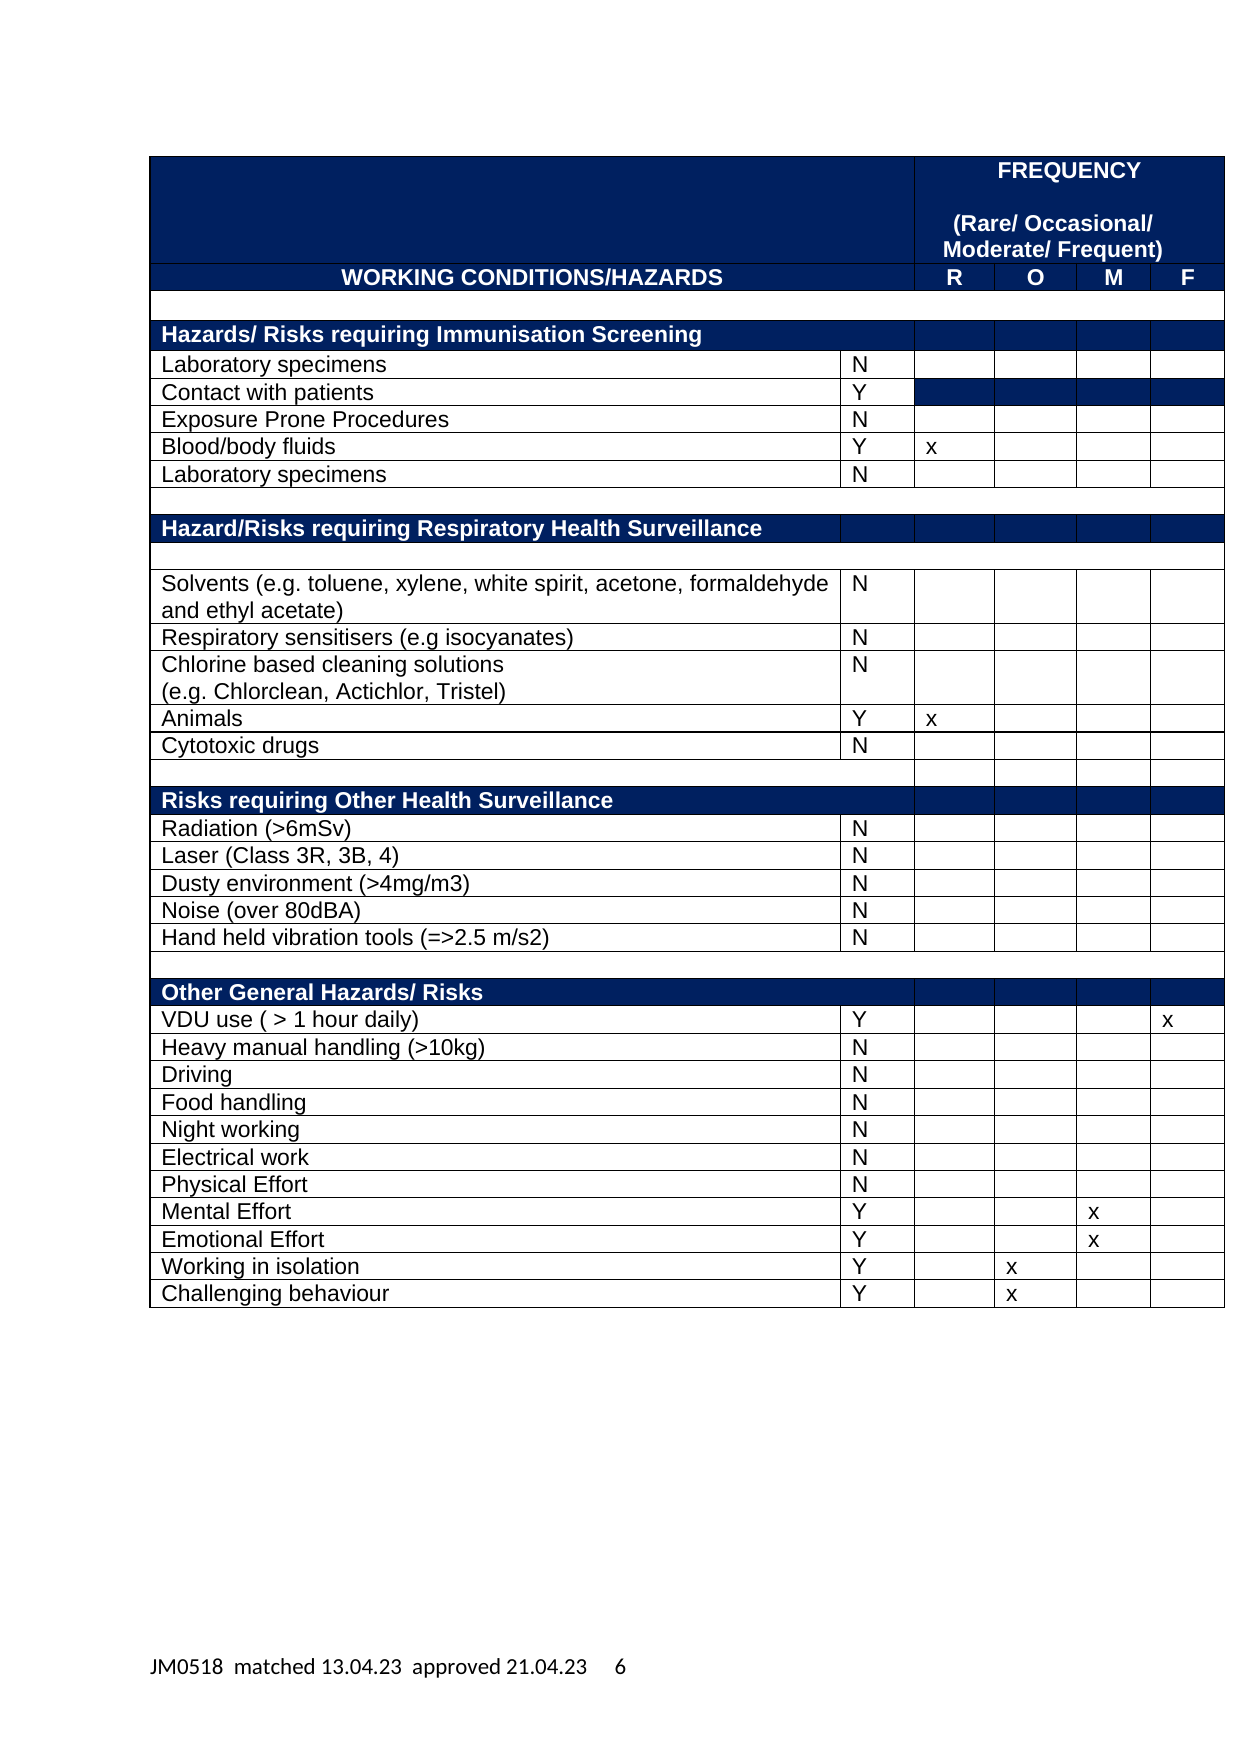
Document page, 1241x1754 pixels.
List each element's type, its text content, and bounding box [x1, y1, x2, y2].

table_cell [1077, 979, 1150, 1005]
table_header [151, 157, 914, 263]
table_cell [995, 815, 1076, 841]
table_cell Cytotoxic drugs [151, 733, 840, 759]
table_cell [915, 1226, 994, 1252]
table_cell [1151, 651, 1224, 704]
table_cell [1077, 1253, 1150, 1279]
table_cell [915, 461, 994, 487]
table_cell x [995, 1280, 1076, 1307]
table_cell [915, 870, 994, 896]
table_cell [1077, 321, 1150, 350]
table_cell x [915, 433, 994, 459]
table_cell [1077, 1061, 1150, 1088]
table_cell [1151, 1280, 1224, 1307]
table_cell [1151, 1253, 1224, 1279]
table_header FREQUENCY (Rare/ Occasional/ Moderate/ Frequent) [915, 157, 1224, 263]
table_cell Hazard/Risks requiring Respiratory Health Surveillance [151, 515, 840, 542]
table_cell [995, 924, 1076, 951]
table_cell N [841, 1061, 914, 1088]
table_cell [1151, 351, 1224, 377]
table_cell [1151, 433, 1224, 459]
table_cell [1151, 1116, 1224, 1142]
table_cell [995, 406, 1076, 432]
table_cell [1151, 870, 1224, 896]
table_cell Risks requiring Other Health Surveillance [151, 787, 914, 814]
table_cell N [841, 815, 914, 841]
table_cell N [841, 924, 914, 951]
table_cell N [841, 406, 914, 432]
table_cell R [915, 264, 994, 290]
table_cell Heavy manual handling (>10kg) [151, 1034, 840, 1060]
table_cell [1151, 1171, 1224, 1197]
table_cell [995, 760, 1076, 786]
table_cell Driving [151, 1061, 840, 1088]
table_cell [1151, 924, 1224, 951]
table_cell [995, 433, 1076, 459]
table_cell Y [841, 705, 914, 731]
table_cell Working in isolation [151, 1253, 840, 1279]
table_cell x [1077, 1226, 1150, 1252]
table_cell [1151, 1226, 1224, 1252]
table_cell [995, 461, 1076, 487]
table_cell [995, 1198, 1076, 1224]
table_cell [1077, 651, 1150, 704]
table_cell [1077, 1116, 1150, 1142]
table_cell Physical Effort [151, 1171, 840, 1197]
table_cell [1151, 321, 1224, 350]
table_cell Radiation (>6mSv) [151, 815, 840, 841]
table_cell Y [841, 433, 914, 459]
table_cell [1151, 979, 1224, 1005]
table_cell [1077, 379, 1150, 405]
table_cell Other General Hazards/ Risks [151, 979, 914, 1005]
table_cell N [841, 1171, 914, 1197]
table_cell N [841, 1089, 914, 1115]
table_cell Laser (Class 3R, 3B, 4) [151, 842, 840, 868]
table_cell [995, 1171, 1076, 1197]
table_cell [1077, 815, 1150, 841]
table_cell [915, 406, 994, 432]
table_cell [915, 1061, 994, 1088]
table_cell Exposure Prone Procedures [151, 406, 840, 432]
table_cell N [841, 461, 914, 487]
table_cell [995, 651, 1076, 704]
table_cell [1077, 351, 1150, 377]
table_cell [841, 515, 914, 542]
table_cell [915, 1006, 994, 1033]
table_cell Y [841, 1198, 914, 1224]
table_cell Respiratory sensitisers (e.g isocyanates) [151, 624, 840, 650]
table_cell Contact with patients [151, 379, 840, 405]
table_cell N [841, 1034, 914, 1060]
table_cell [915, 624, 994, 650]
table_cell [995, 1116, 1076, 1142]
table_cell [995, 1089, 1076, 1115]
table_cell x [915, 705, 994, 731]
table_cell [1151, 1089, 1224, 1115]
table_cell F [1151, 264, 1224, 290]
table_cell [915, 924, 994, 951]
table_cell [995, 1061, 1076, 1088]
table_cell [1077, 1171, 1150, 1197]
table_cell [915, 1280, 994, 1307]
table_cell [1077, 733, 1150, 759]
table_cell Hand held vibration tools (=>2.5 m/s2) [151, 924, 840, 951]
table_cell [151, 952, 1224, 978]
table_cell N [841, 351, 914, 377]
table_cell [995, 1034, 1076, 1060]
table_cell [915, 651, 994, 704]
table_cell N [841, 624, 914, 650]
table_cell N [841, 842, 914, 868]
table_cell [915, 1198, 994, 1224]
table_cell N [841, 1144, 914, 1170]
table_cell x [995, 1253, 1076, 1279]
table_cell Y [841, 379, 914, 405]
table_cell Y [841, 1280, 914, 1307]
table_cell [1077, 406, 1150, 432]
table_cell [1151, 624, 1224, 650]
table_cell Noise (over 80dBA) [151, 897, 840, 923]
table_cell [1151, 379, 1224, 405]
table_cell [1151, 1034, 1224, 1060]
table_cell [915, 515, 994, 542]
table_cell [915, 1116, 994, 1142]
table_cell x [1077, 1198, 1150, 1224]
table_cell [995, 351, 1076, 377]
table_cell [1077, 1034, 1150, 1060]
table_cell O [995, 264, 1076, 290]
table_cell [915, 570, 994, 623]
table_cell [151, 488, 1224, 514]
table_cell [915, 1034, 994, 1060]
table_cell Y [841, 1226, 914, 1252]
table_cell Y [841, 1253, 914, 1279]
table_cell [1077, 705, 1150, 731]
table_cell Electrical work [151, 1144, 840, 1170]
table_cell [915, 379, 994, 405]
table_cell [1077, 870, 1150, 896]
table_cell [995, 842, 1076, 868]
table_cell N [841, 733, 914, 759]
table_cell Y [841, 1006, 914, 1033]
table_cell N [841, 897, 914, 923]
table_cell [995, 1144, 1076, 1170]
table_cell [915, 1171, 994, 1197]
table_cell [1077, 433, 1150, 459]
table_cell [1077, 1280, 1150, 1307]
table_cell Challenging behaviour [151, 1280, 840, 1307]
table_cell [1151, 1144, 1224, 1170]
table_cell Animals [151, 705, 840, 731]
table_cell Night working [151, 1116, 840, 1142]
table_cell [1077, 842, 1150, 868]
table_cell [995, 787, 1076, 814]
table_cell Mental Effort [151, 1198, 840, 1224]
table_cell [915, 897, 994, 923]
table_cell [915, 321, 994, 350]
table_cell [995, 897, 1076, 923]
table_cell [1151, 733, 1224, 759]
table_cell [915, 787, 994, 814]
table_cell [1077, 1006, 1150, 1033]
table_cell Hazards/ Risks requiring Immunisation Screening [151, 321, 914, 350]
table_cell [995, 379, 1076, 405]
table_cell N [841, 1116, 914, 1142]
table_cell [995, 979, 1076, 1005]
table_cell [1077, 787, 1150, 814]
table_cell VDU use ( > 1 hour daily) [151, 1006, 840, 1033]
table_cell [1077, 1144, 1150, 1170]
table_cell [915, 760, 994, 786]
table_cell [915, 842, 994, 868]
table_cell [1077, 924, 1150, 951]
table_cell [1151, 406, 1224, 432]
table_cell Laboratory specimens [151, 351, 840, 377]
table_cell [1077, 897, 1150, 923]
table_cell [995, 1006, 1076, 1033]
table_cell [915, 979, 994, 1005]
table_cell [915, 733, 994, 759]
table_cell N [841, 870, 914, 896]
table_cell [995, 1226, 1076, 1252]
table_cell [151, 291, 1224, 320]
table_cell Chlorine based cleaning solutions (e.g. Chlorclean, Actichlor, Tristel) [151, 651, 840, 704]
table_cell N [841, 570, 914, 623]
table_cell M [1077, 264, 1150, 290]
table_cell [1077, 624, 1150, 650]
table_cell Dusty environment (>4mg/m3) [151, 870, 840, 896]
table_cell [995, 624, 1076, 650]
table_cell [995, 515, 1076, 542]
table_cell [1077, 515, 1150, 542]
table_cell [151, 543, 1224, 569]
table_cell [995, 570, 1076, 623]
table_cell [995, 705, 1076, 731]
table_cell [1077, 461, 1150, 487]
table_cell N [841, 651, 914, 704]
table_cell [1077, 760, 1150, 786]
table_cell [1151, 1061, 1224, 1088]
table_cell Emotional Effort [151, 1226, 840, 1252]
table_cell [1151, 842, 1224, 868]
table_cell [1151, 570, 1224, 623]
table_cell [995, 321, 1076, 350]
table_cell [1151, 815, 1224, 841]
table_cell [151, 760, 914, 786]
table_cell [915, 1089, 994, 1115]
table_cell [1151, 461, 1224, 487]
table_cell [915, 1144, 994, 1170]
table_cell [915, 351, 994, 377]
table_cell Solvents (e.g. toluene, xylene, white spirit, acetone, formaldehyde and ethyl acetate) [151, 570, 840, 623]
table_cell [995, 733, 1076, 759]
table_cell [995, 870, 1076, 896]
table_cell [1151, 1198, 1224, 1224]
table_cell [915, 815, 994, 841]
table_cell Food handling [151, 1089, 840, 1115]
table_cell [1151, 760, 1224, 786]
table_cell [1151, 787, 1224, 814]
table_cell [1151, 897, 1224, 923]
table_cell x [1151, 1006, 1224, 1033]
table_cell [1151, 705, 1224, 731]
table_cell [1077, 1089, 1150, 1115]
table_cell Laboratory specimens [151, 461, 840, 487]
table_cell [915, 1253, 994, 1279]
table_cell [1151, 515, 1224, 542]
table_cell [1077, 570, 1150, 623]
table_cell Blood/body fluids [151, 433, 840, 459]
table_cell WORKING CONDITIONS/HAZARDS [151, 264, 914, 290]
